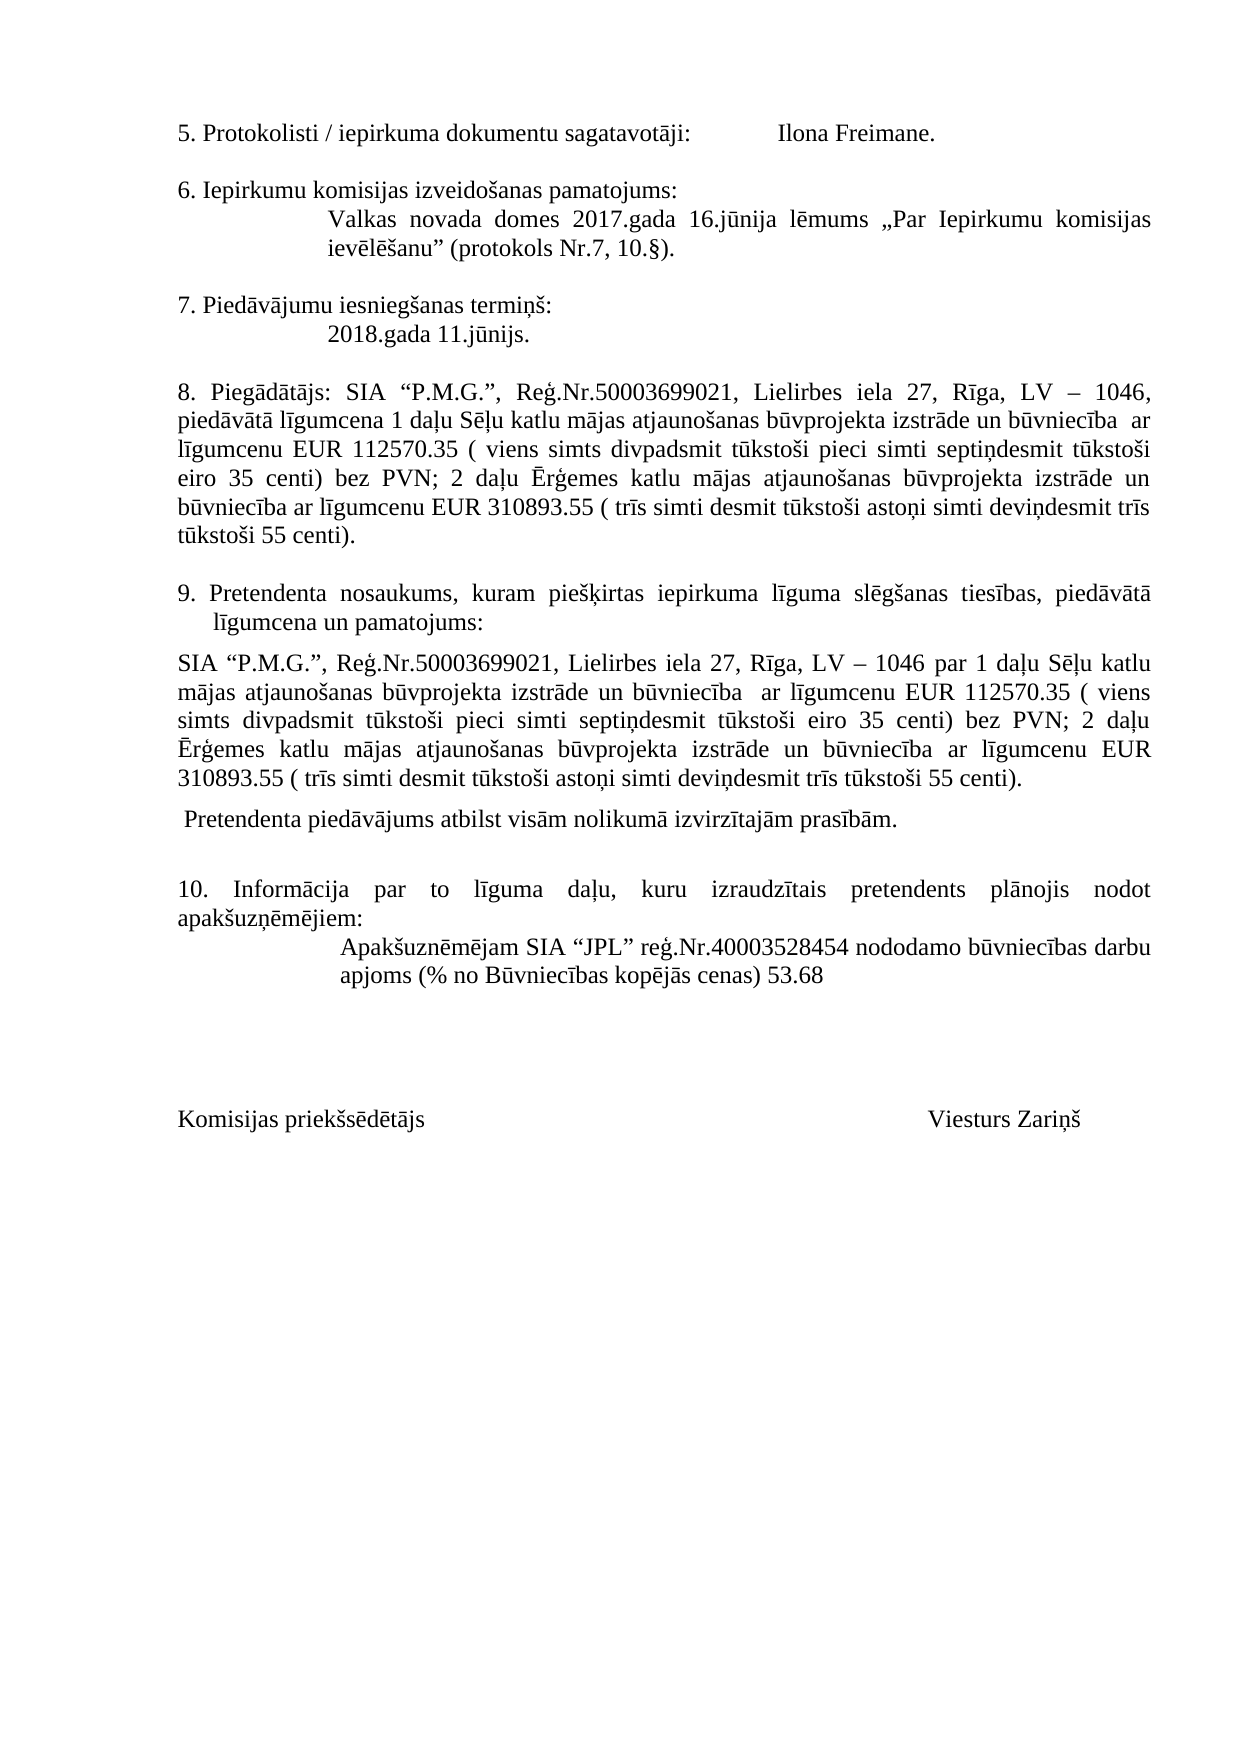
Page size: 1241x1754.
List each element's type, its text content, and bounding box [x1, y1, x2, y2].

text Pretendenta piedāvājums atbilst visām nolikumā izvirzītajām prasībām. [177, 804, 1152, 833]
text 2018.gada 11.jūnijs. [327, 319, 1152, 348]
text 9. Pretendenta nosaukums, kuram piešķirtas iepirkuma līguma slēgšanas tiesības, piedāvātā līgumcena un pamatojums: [177, 578, 1152, 636]
text 8. Piegādātājs: SIA “P.M.G.”, Reģ.Nr.50003699021, Lielirbes iela 27, Rīga, LV – 1046, piedāvātā līgumcena 1 daļu Sēļu katlu mājas atjaunošanas būvprojekta izstrāde un būvniecība ar līgumcenu EUR 112570.35 ( viens simts divpadsmit tūkstoši pieci simti septiņdesmit tūkstoši eiro 35 centi) bez PVN; 2 daļu Ērģemes katlu mājas atjaunošanas būvprojekta izstrāde un būvniecība ar līgumcenu EUR 310893.55 ( trīs simti desmit tūkstoši astoņi simti deviņdesmit trīs tūkstoši 55 centi). [177, 377, 1152, 549]
text 6. Iepirkumu komisijas izveidošanas pamatojums: [177, 176, 1152, 204]
text 7. Piedāvājumu iesniegšanas termiņš: [177, 291, 1152, 319]
text 5. Protokolisti / iepirkuma dokumentu sagatavotāji: Ilona Freimane. [177, 118, 1152, 147]
text Apakšuznēmējam SIA “JPL” reģ.Nr.40003528454 nododamo būvniecības darbu apjoms (% no Būvniecības kopējās cenas) 53.68 [340, 932, 1152, 989]
text Valkas novada domes 2017.gada 16.jūnija lēmums „Par Iepirkumu komisijas ievēlēšanu” ( Nr.7, 10.§). [327, 204, 1152, 262]
text SIA “P.M.G.”, Reģ.Nr.50003699021, Lielirbes iela 27, Rīga, LV – 1046 par 1 daļu Sēļu katlu mājas atjaunošanas būvprojekta izstrāde un būvniecība ar līgumcenu EUR 112570.35 ( viens simts divpadsmit tūkstoši pieci simti septiņdesmit tūkstoši eiro 35 centi) bez PVN; 2 daļu Ērģemes katlu mājas atjaunošanas būvprojekta izstrāde un būvniecība ar līgumcenu EUR 310893.55 ( trīs simti desmit tūkstoši astoņi simti deviņdesmit trīs tūkstoši 55 centi). [177, 648, 1152, 792]
text 10. Informācija par to līguma daļu, kuru izraudzītais pretendents plānojis nodot apakšuzņēmējiem: [177, 874, 1152, 932]
text Komisijas priekšsēdētājs Viesturs Zariņš [177, 1104, 1152, 1133]
